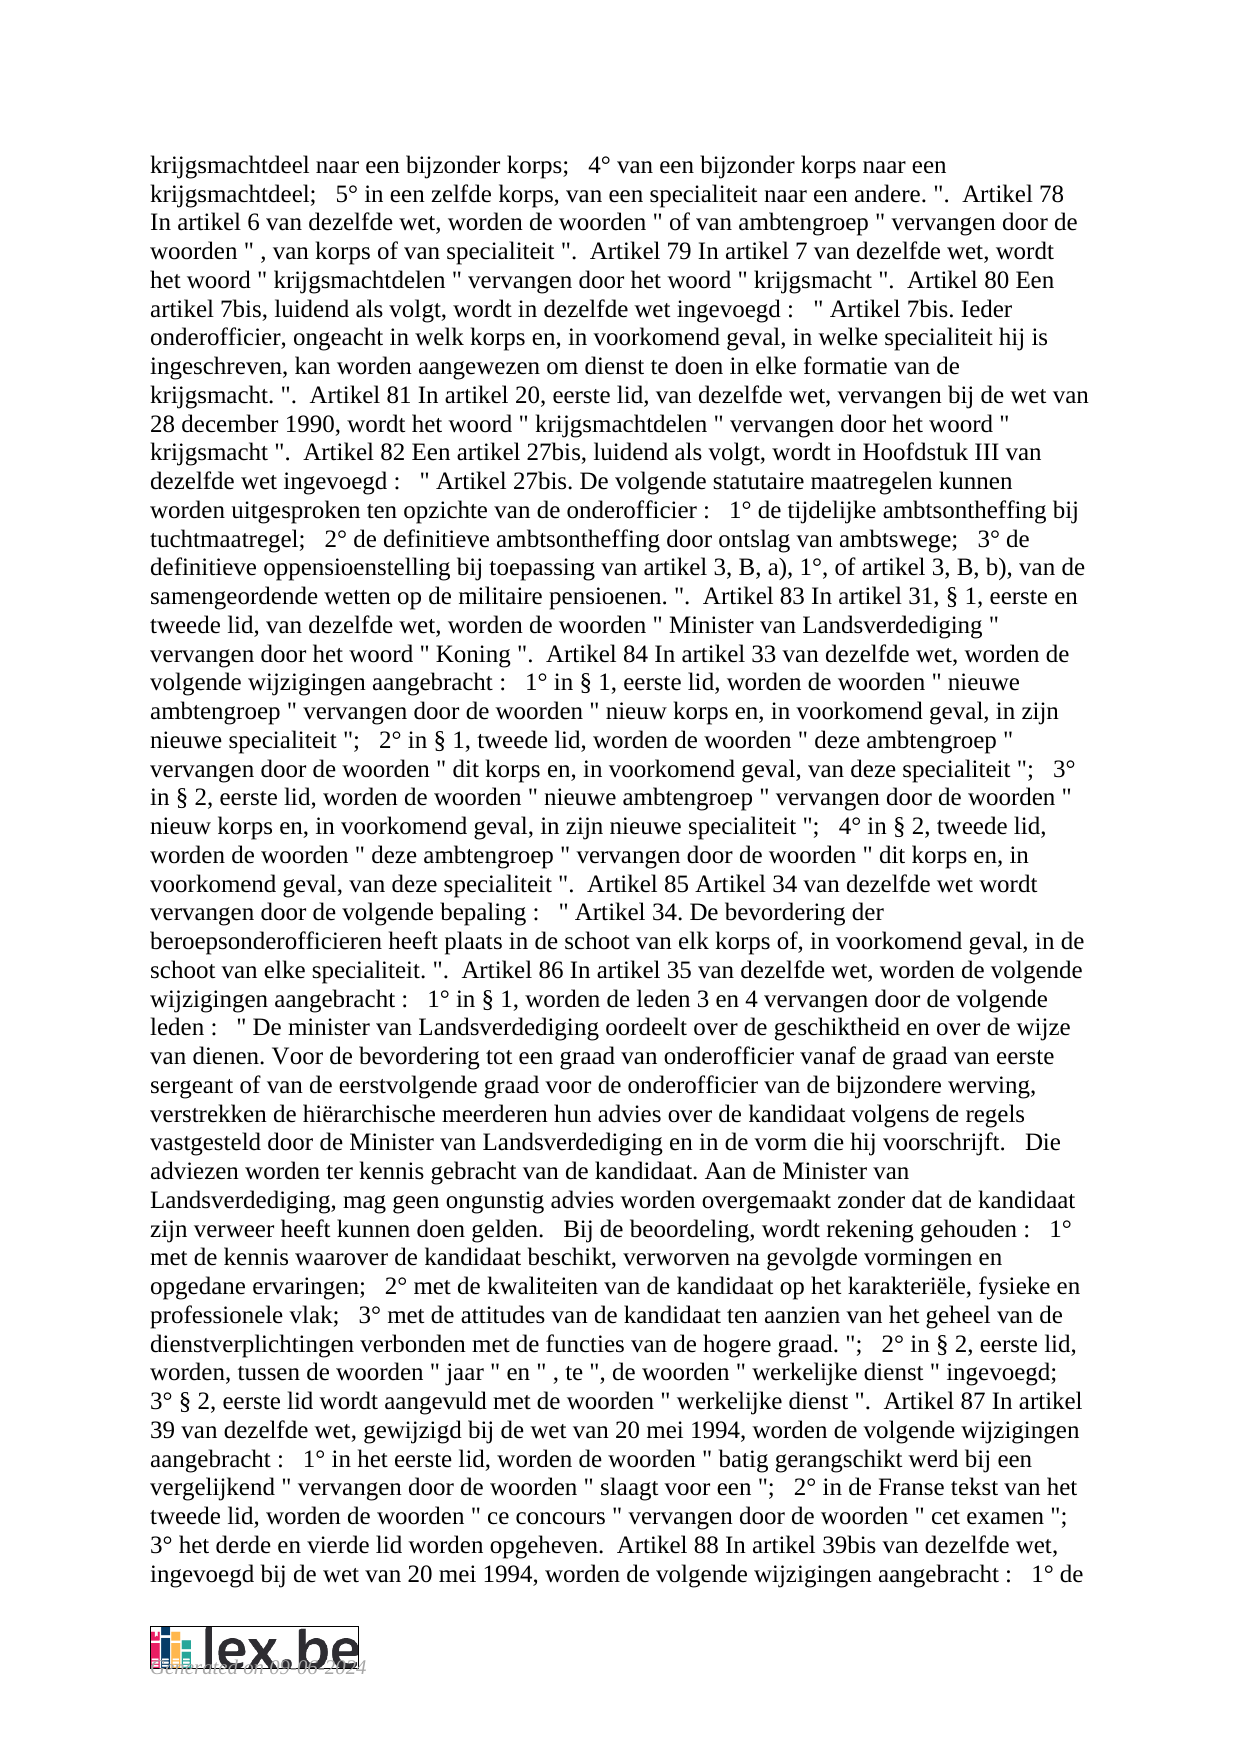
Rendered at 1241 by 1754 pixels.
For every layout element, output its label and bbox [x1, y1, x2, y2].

picture [151, 1627, 358, 1668]
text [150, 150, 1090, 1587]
